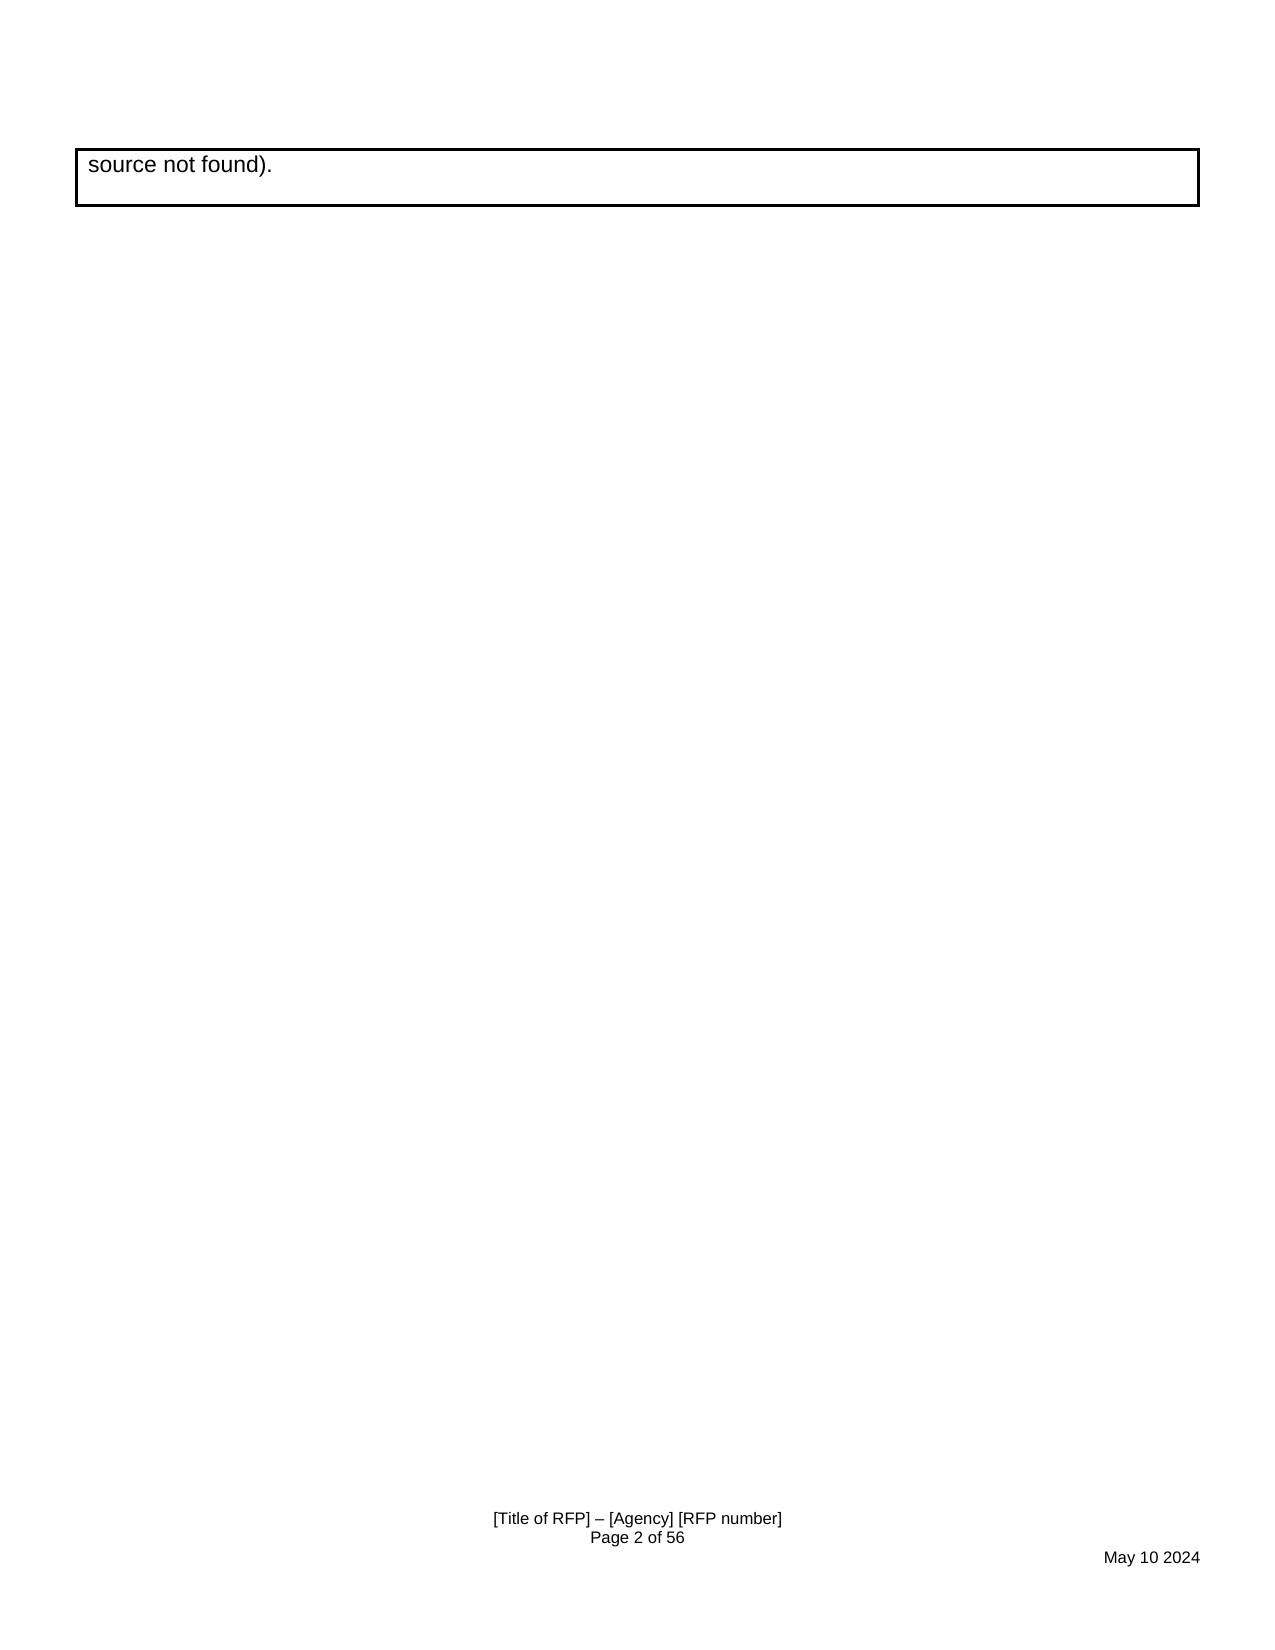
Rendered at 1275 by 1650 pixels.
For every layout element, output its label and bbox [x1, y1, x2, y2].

table_header [78, 151, 1197, 204]
